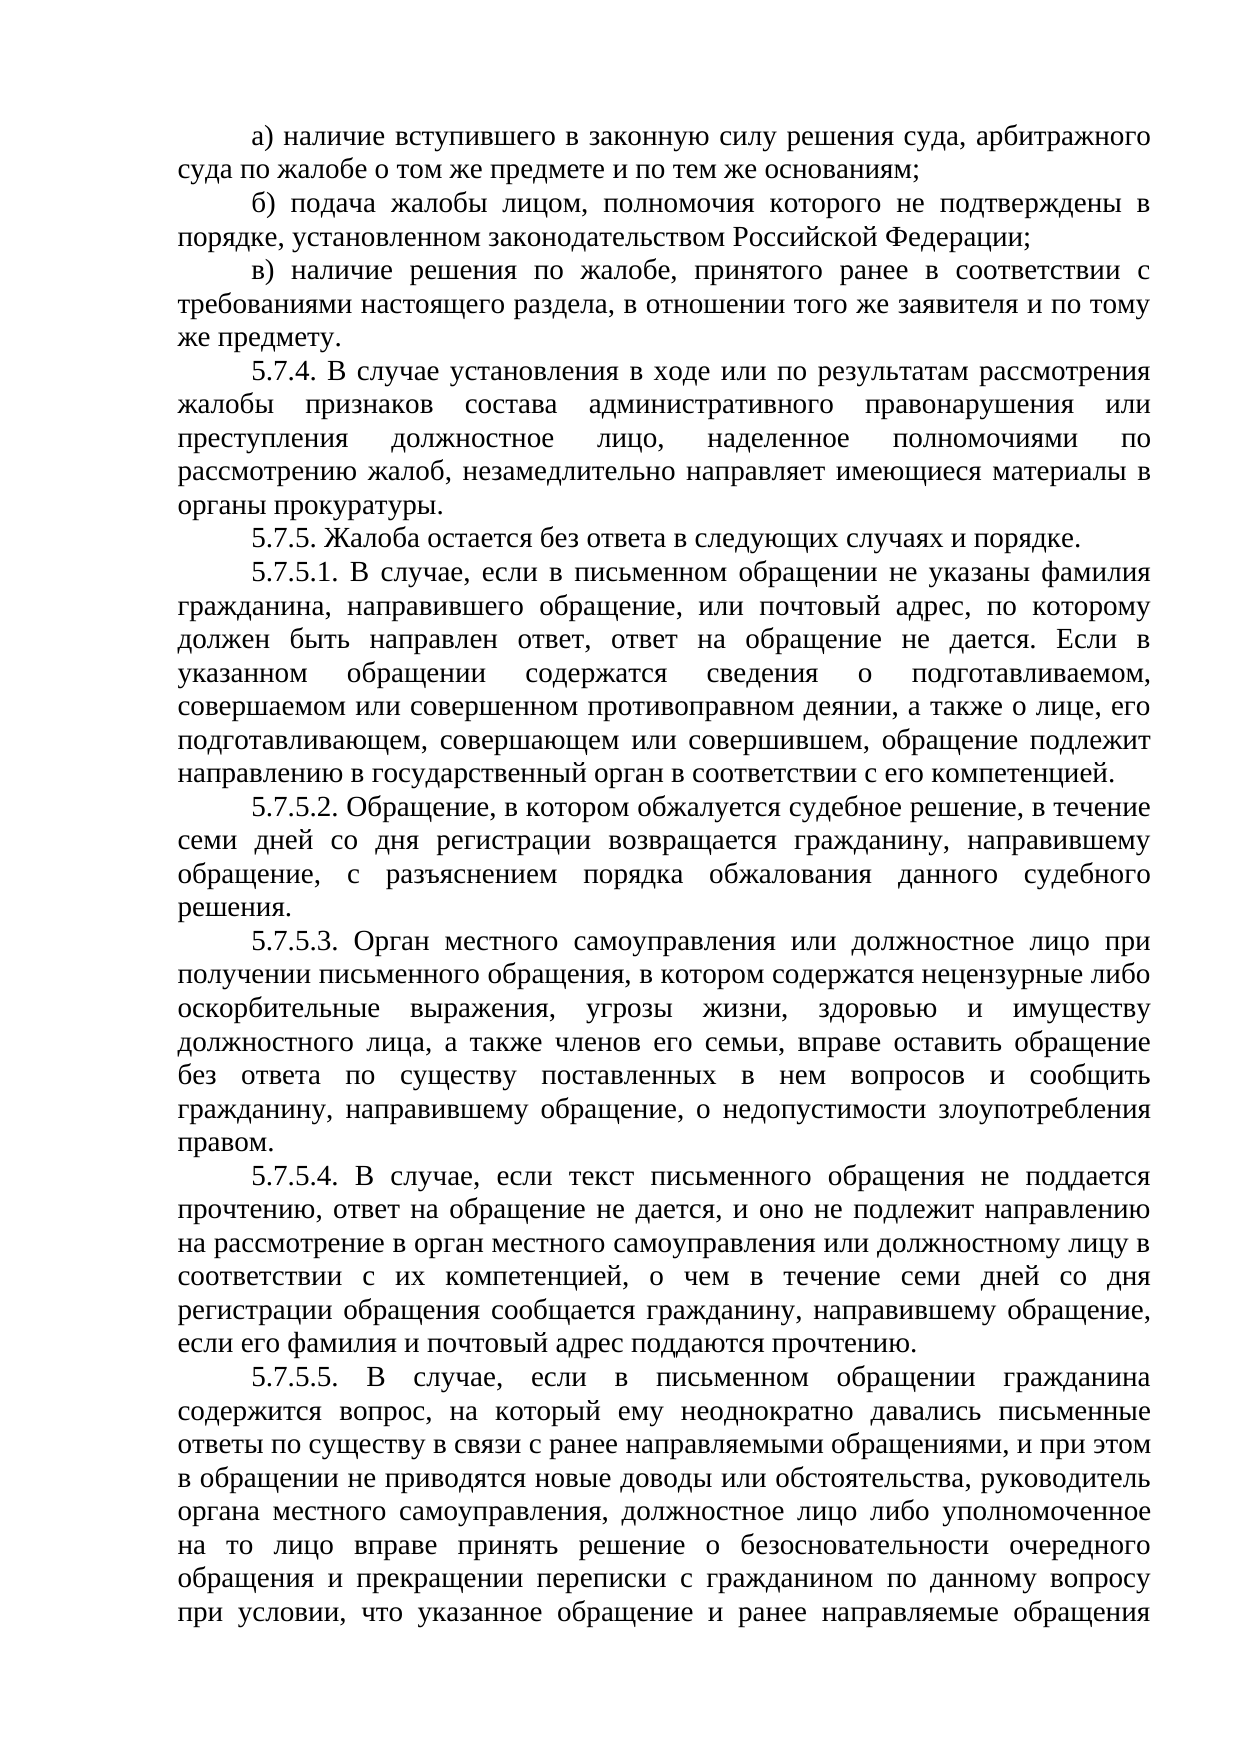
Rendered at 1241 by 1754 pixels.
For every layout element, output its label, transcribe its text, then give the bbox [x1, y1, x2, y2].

text 5.7.5.4. В случае, если текст письменного обращения не поддается прочтению, ответ на обращение не дается, и оно не подлежит направлению на рассмотрение в орган местного самоуправления или должностному лицу в соответствии с их компетенцией, о чем в течение семи дней со дня регистрации обращения сообщается гражданину, направившему обращение, если его фамилия и почтовый адрес поддаются прочтению. [177, 1158, 1152, 1359]
text 5.7.5. Жалоба остается без ответа в следующих случаях и порядке. [177, 521, 1152, 554]
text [177, 1359, 1152, 1627]
text б) подача жалобы лицом, полномочия которого не подтверждены в порядке, установленном законодательством Российской Федерации; [177, 185, 1152, 252]
text а) наличие вступившего в законную силу решения суда, арбитражного суда по жалобе о том же предмете и по тем же основаниям; [177, 118, 1152, 185]
text 5.7.5.1. В случае, если в письменном обращении не указаны фамилия гражданина, направившего обращение, или почтовый адрес, по которому должен быть направлен ответ, ответ на обращение не дается. Если в указанном обращении содержатся сведения о подготавливаемом, совершаемом или совершенном противоправном деянии, а также о лице, его подготавливающем, совершающем или совершившем, обращение подлежит направлению в государственный орган в соответствии с его компетенцией. [177, 554, 1152, 789]
text 5.7.4. В случае установления в ходе или по результатам рассмотрения жалобы признаков состава административного правонарушения или преступления должностное лицо, наделенное полномочиями по рассмотрению жалоб, незамедлительно направляет имеющиеся материалы в органы прокуратуры. [177, 353, 1152, 521]
text 5.7.5.2. Обращение, в котором обжалуется судебное решение, в течение семи дней со дня регистрации возвращается гражданину, направившему обращение, с разъяснением порядка обжалования данного судебного решения. [177, 789, 1152, 923]
text в) наличие решения по жалобе, принятого ранее в соответствии с требованиями настоящего раздела, в отношении того же заявителя и по тому же предмету. [177, 252, 1152, 353]
text 5.7.5.3. Орган местного самоуправления или должностное лицо при получении письменного обращения, в котором содержатся нецензурные либо оскорбительные выражения, угрозы жизни, здоровью и имуществу должностного лица, а также членов его семьи, вправе оставить обращение без ответа по существу поставленных в нем вопросов и сообщить гражданину, направившему обращение, о недопустимости злоупотребления правом. [177, 923, 1152, 1158]
